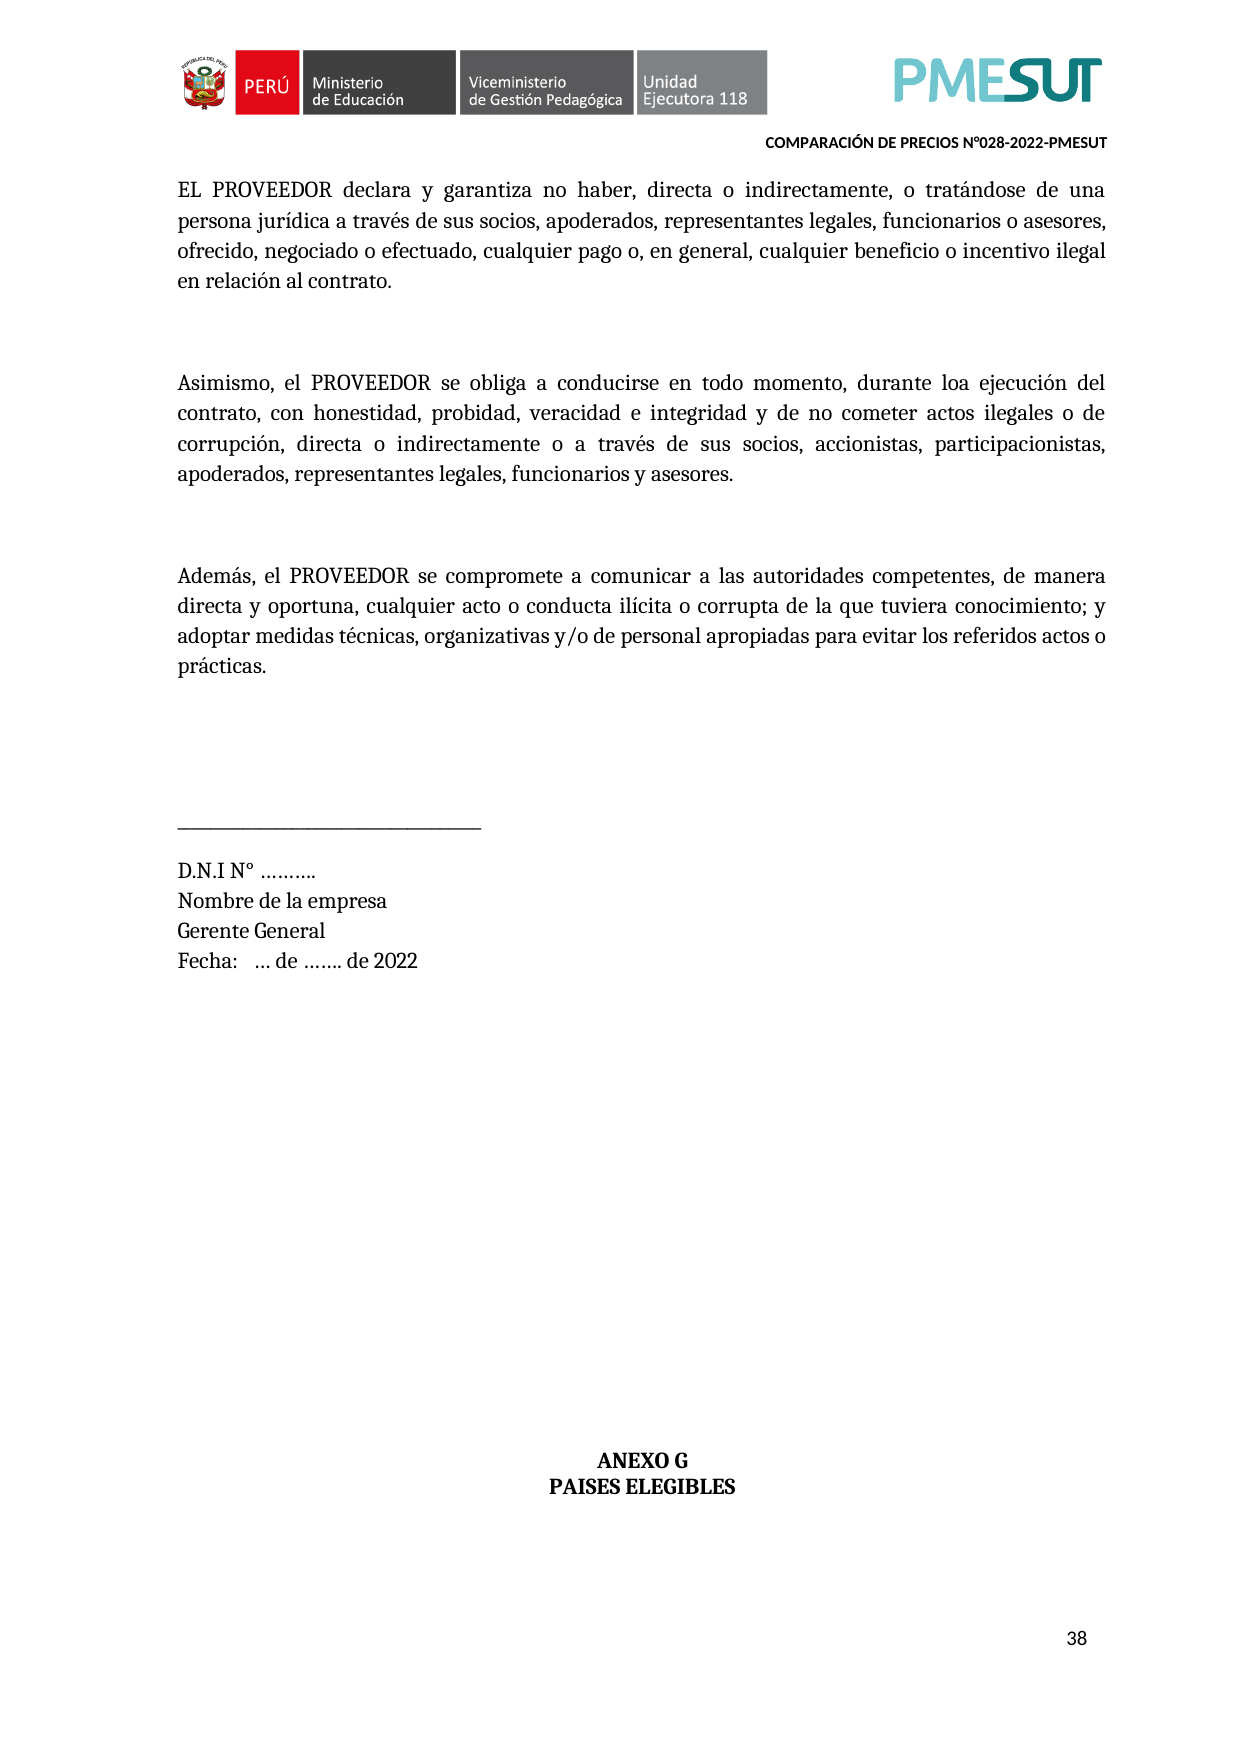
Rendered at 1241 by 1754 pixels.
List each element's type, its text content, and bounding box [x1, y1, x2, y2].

text EL PROVEEDOR declara y garantiza no haber, directa o indirectamente, o tratándose de una persona jurídica a través de sus socios, apoderados, representantes legales, funcionarios o asesores, ofrecido, negociado o efectuado, cualquier pago o, en general, cualquier beneficio o incentivo ilegal en relación al contrato. [177, 177, 1107, 294]
picture [886, 56, 1108, 105]
text D.N.I N° ………. [177, 857, 1044, 884]
text Asimismo, el PROVEEDOR se obliga a conducirse en todo momento, durante loa ejecución del contrato, con honestidad, probidad, veracidad e integridad y de no cometer actos ilegales o de corrupción, directa o indirectamente o a través de sus socios, accionistas, participacionistas, apoderados, representantes legales, funcionarios y asesores. [177, 370, 1107, 487]
text Gerente General [177, 918, 1044, 944]
text Fecha: … de ……. de 2022 [177, 948, 1044, 974]
text _____________________________________ [177, 806, 1107, 833]
picture [175, 46, 772, 119]
text Nombre de la empresa [177, 888, 1044, 914]
text ANEXO G [177, 1447, 1107, 1474]
text Además, el PROVEEDOR se compromete a comunicar a las autoridades competentes, de manera directa y oportuna, cualquier acto o conducta ilícita o corrupta de la que tuviera conocimiento; y adoptar medidas técnicas, organizativas y/o de personal apropiadas para evitar los referidos actos o prácticas. [177, 563, 1107, 679]
text PAISES ELEGIBLES [177, 1474, 1107, 1500]
